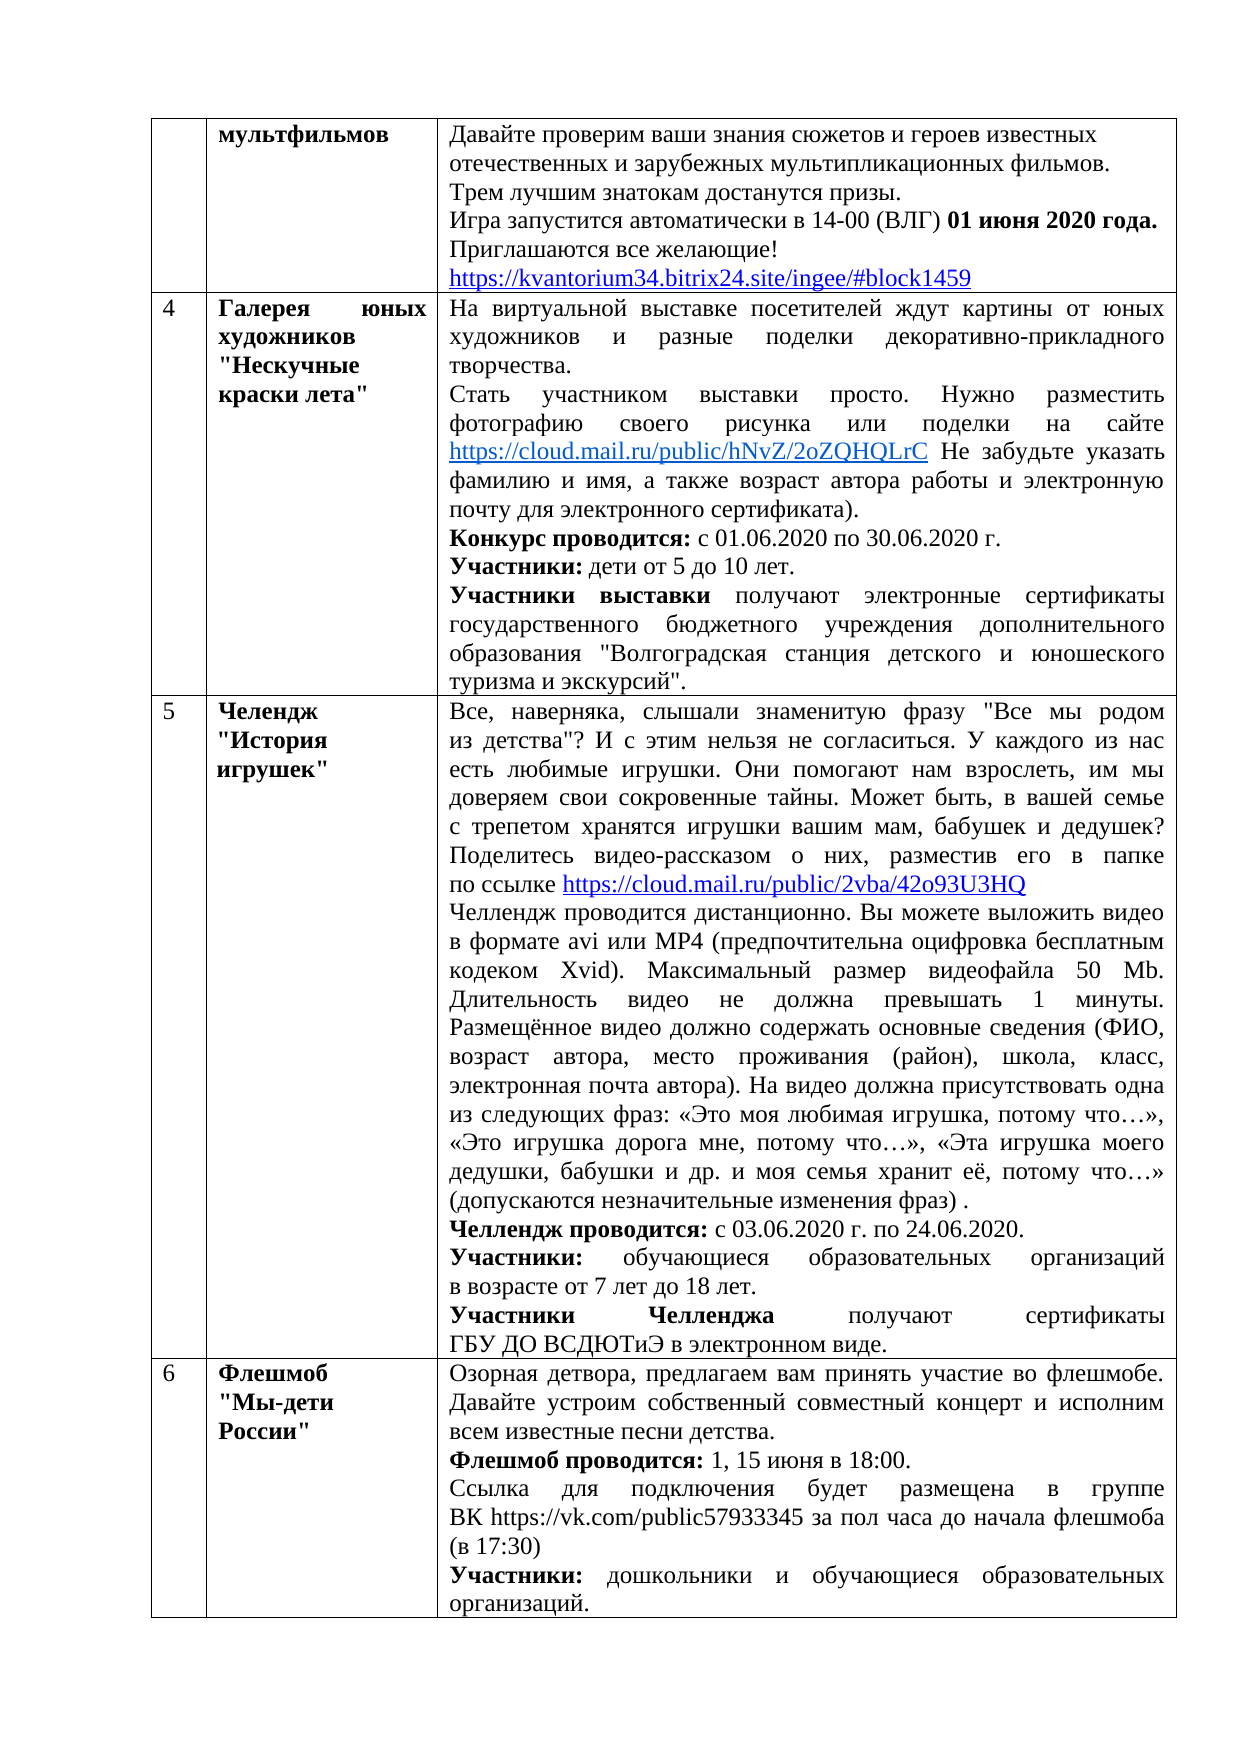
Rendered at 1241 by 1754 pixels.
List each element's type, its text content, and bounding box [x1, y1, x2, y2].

table_cell 6 [152, 1359, 206, 1617]
table_cell Челендж "История игрушек" [207, 696, 437, 1357]
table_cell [438, 119, 1176, 292]
table_cell 4 [152, 293, 206, 695]
table_cell 3 [152, 119, 206, 292]
table_cell Все, наверняка, слышали знаменитую фразу "Все мы родом из детства"? И с этим нельзя не согласиться. У каждого из нас есть любимые игрушки. Они помогают нам взрослеть, им мы доверяем свои сокровенные тайны. Может быть, в вашей семье с трепетом хранятся игрушки вашим мам, бабушек и дедушек? Поделитесь видео-рассказом о них, разместив его в папке по ссылке https://cloud.mail.ru/public/2vba/42o93U3HQ Челлендж проводится дистанционно. Вы можете выложить видео в формате avi или MP4 (предпочтительна оцифровка бесплатным кодеком Xvid). Максимальный размер видеофайла 50 Mb. Длительность видео не должна превышать 1 минуты. Размещённое видео должно содержать основные сведения (ФИО, возраст автора, место проживания (район), школа, класс, электронная почта автора). На видео должна присутствовать одна из следующих фраз: «Это моя любимая игрушка, потому что…», «Это игрушка дорога мне, потому что…», «Эта игрушка моего дедушки, бабушки и др. и моя семья хранит её, потому что…» (допускаются незначительные изменения фраз) . Челлендж проводится: с 03.06.2020 г. по 24.06.2020. Участники: обучающиеся образовательных организаций в возрасте от 7 лет до 18 лет. Участники Челленджа получают сертификаты ГБУ ДО ВСДЮТиЭ в электронном виде. [438, 696, 1176, 1357]
table_cell 5 [152, 696, 206, 1357]
table_cell Озорная детвора, предлагаем вам принять участие во флешмобе. Давайте устроим собственный совместный концерт и исполним всем известные песни детства. Флешмоб проводится: 1, 15 июня в 18:00. Ссылка для подключения будет размещена в группе ВК https://vk.com/public57933345 за пол часа до начала флешмоба (в 17:30) Участники: дошкольники и обучающиеся образовательных организаций. [438, 1359, 1176, 1617]
table_cell Флешмоб "Мы-дети России" [207, 1359, 437, 1617]
table_cell Викторина по мотивам любимых мультфильмов [207, 119, 437, 292]
table_cell На виртуальной выставке посетителей ждут картины от юных художников и разные поделки декоративно-прикладного творчества. Стать участником выставки просто. Нужно разместить фотографию своего рисунка или поделки на сайте https://cloud.mail.ru/public/hNvZ/2oZQHQLrC Не забудьте указать фамилию и имя, а также возраст автора работы и электронную почту для электронного сертификата). Конкурс проводится: с 01.06.2020 по 30.06.2020 г. Участники: дети от 5 до 10 лет. Участники выставки получают электронные сертификаты государственного бюджетного учреждения дополнительного образования "Волгоградская станция детского и юношеского туризма и экскурсий". [438, 293, 1176, 695]
table_cell Галерея юных художников "Нескучные краски лета" [207, 293, 437, 695]
